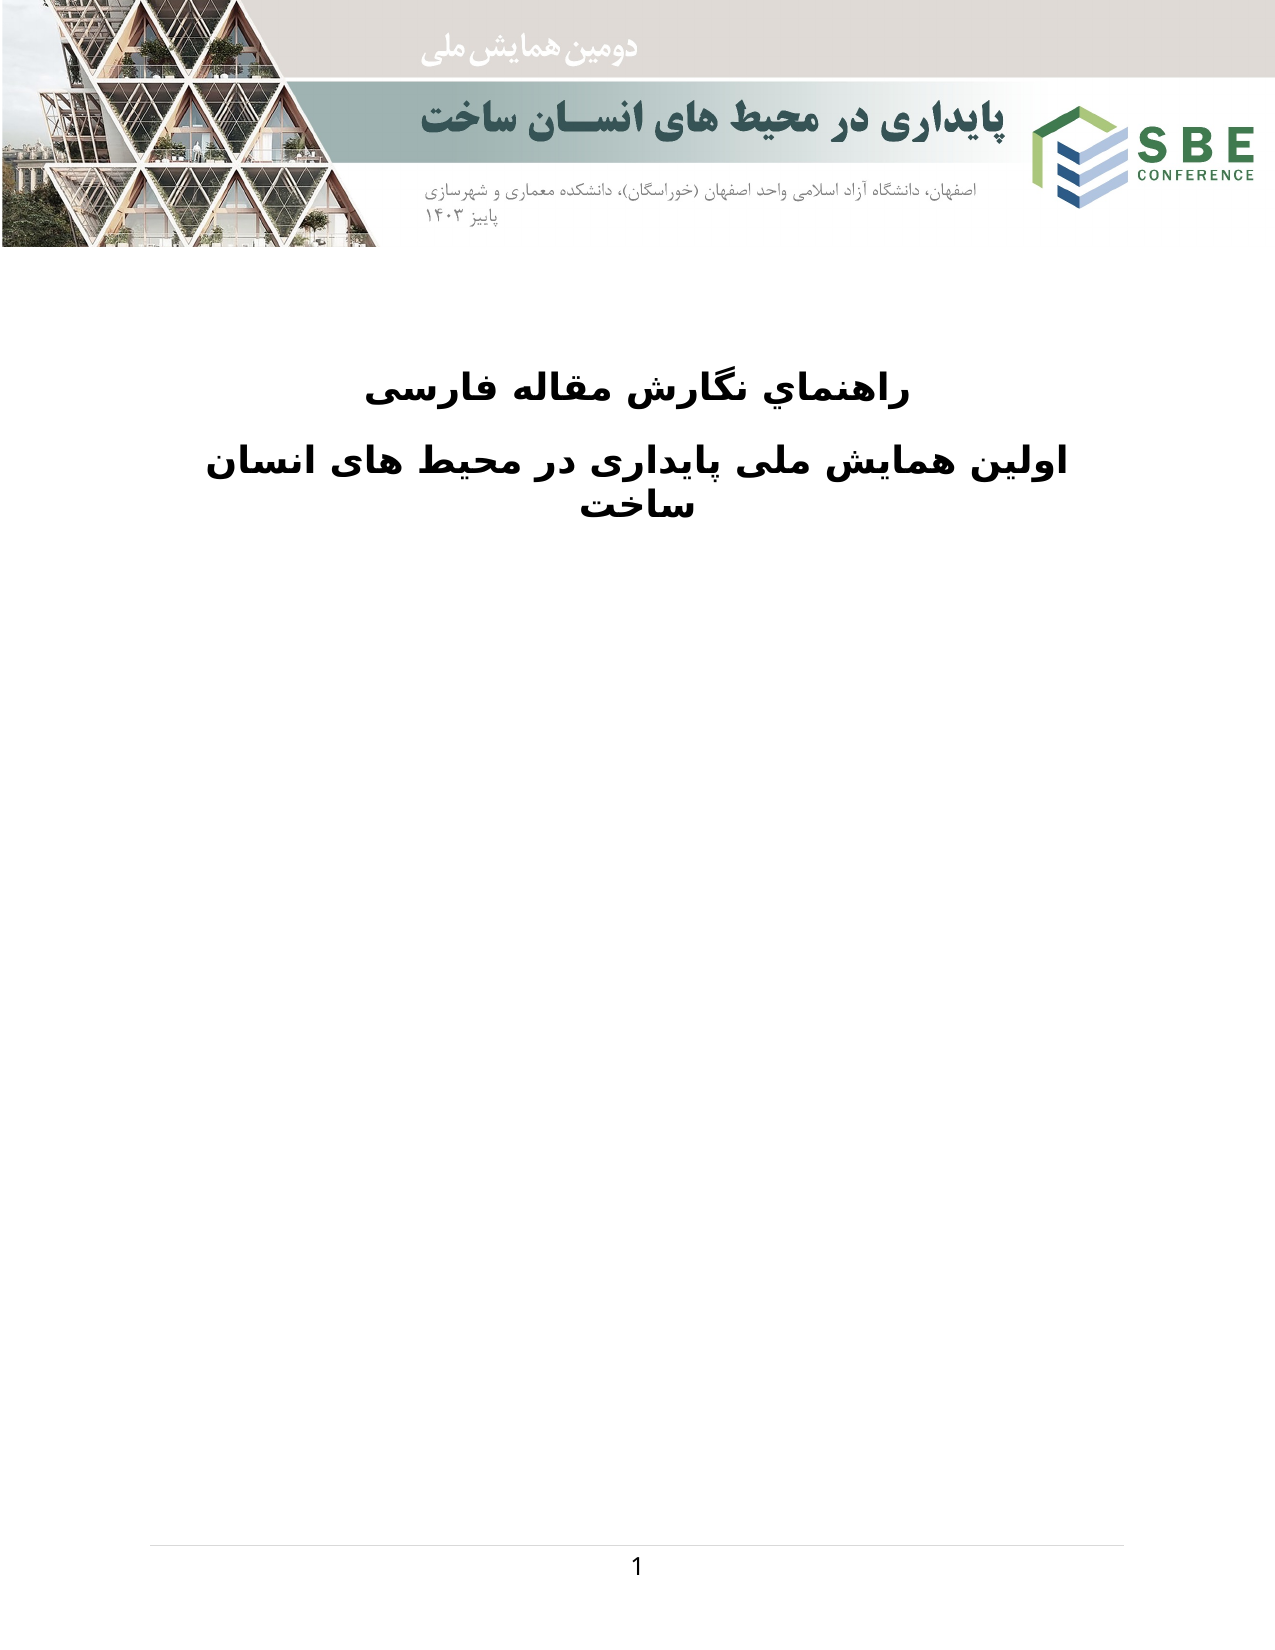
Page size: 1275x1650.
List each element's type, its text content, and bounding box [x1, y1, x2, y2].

subtitle راهنماي نگارش مقاله فارسی [150, 366, 1125, 410]
picture [2, 0, 1275, 247]
subtitle اولین همایش ملی پایداری در محیط های انسان ساخت [150, 439, 1125, 526]
